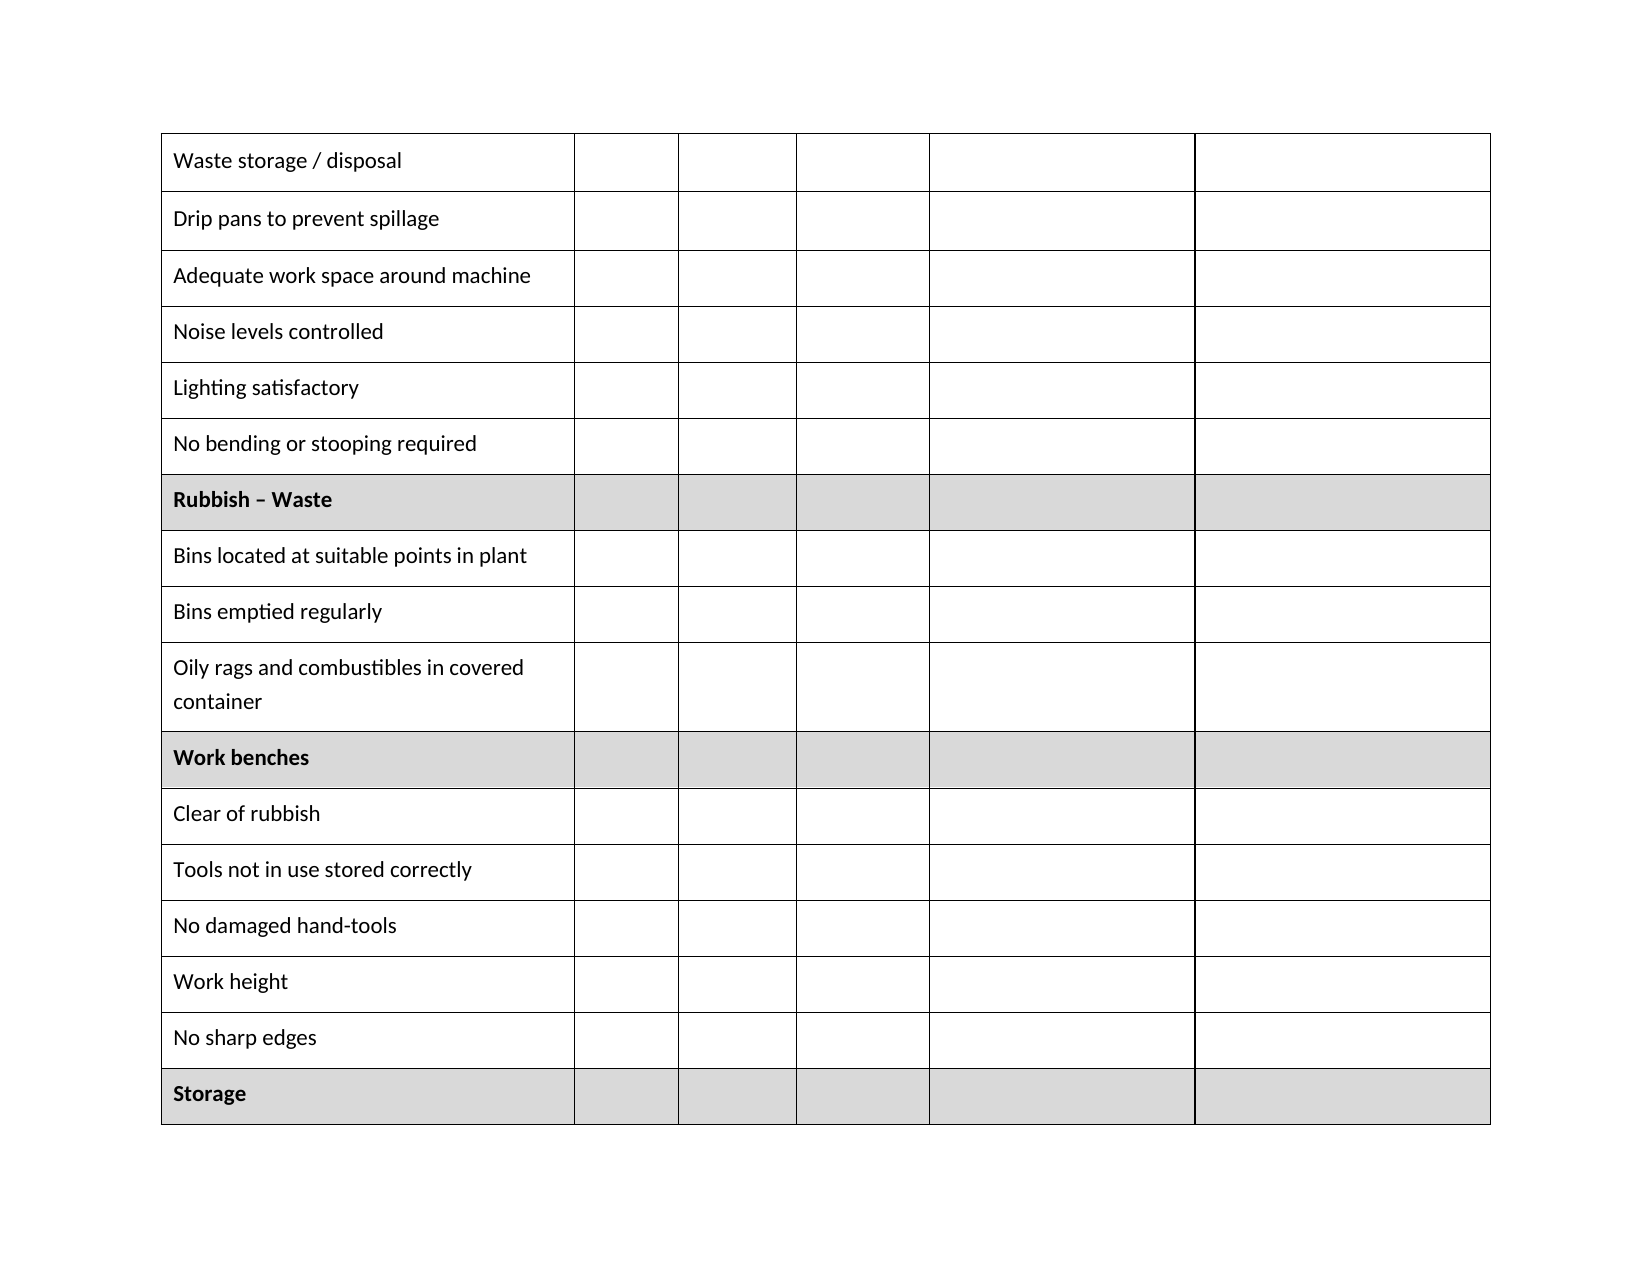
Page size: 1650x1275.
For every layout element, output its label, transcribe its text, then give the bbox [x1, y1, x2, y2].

table_cell [930, 587, 1194, 642]
table_cell [797, 307, 929, 362]
table_cell Storage [162, 1069, 574, 1124]
table_cell Rubbish – Waste [162, 475, 574, 530]
table_cell Work height [162, 957, 574, 1012]
table_cell No sharp edges [162, 1013, 574, 1068]
table_cell [575, 419, 678, 474]
table_cell [679, 307, 796, 362]
table_cell [930, 419, 1194, 474]
table_cell Bins emptied regularly [162, 587, 574, 642]
table_cell [575, 134, 678, 191]
table_cell [1196, 957, 1490, 1012]
table_cell [679, 587, 796, 642]
table_cell [679, 845, 796, 899]
table_cell [575, 643, 678, 731]
table_cell [575, 957, 678, 1012]
table_cell [797, 531, 929, 586]
table_cell [930, 901, 1194, 956]
table_cell [797, 845, 929, 899]
table_cell [1196, 789, 1490, 843]
table_cell [575, 192, 678, 249]
table_cell [930, 732, 1194, 787]
table_cell [930, 845, 1194, 899]
table_cell [575, 845, 678, 899]
table_cell [1196, 475, 1490, 530]
table_cell [679, 419, 796, 474]
table_cell [930, 307, 1194, 362]
table_cell [679, 134, 796, 191]
table_cell [930, 789, 1194, 843]
table_cell [1196, 643, 1490, 731]
table_cell [575, 1069, 678, 1124]
table_cell [1196, 192, 1490, 249]
table_cell [797, 587, 929, 642]
table_cell [575, 531, 678, 586]
table_cell [679, 192, 796, 249]
table_cell [797, 419, 929, 474]
table_cell [797, 901, 929, 956]
table_cell [575, 1013, 678, 1068]
table_cell [575, 363, 678, 418]
table_cell [797, 251, 929, 306]
table_cell [575, 587, 678, 642]
table_cell Waste storage / disposal [162, 134, 574, 191]
table_cell [797, 192, 929, 249]
table_cell [679, 475, 796, 530]
table_cell [930, 134, 1194, 191]
table_cell Work benches [162, 732, 574, 787]
table_cell [575, 732, 678, 787]
table_cell [679, 643, 796, 731]
table_cell [797, 789, 929, 843]
table_cell [930, 192, 1194, 249]
table_cell [679, 901, 796, 956]
table_cell [679, 957, 796, 1012]
table_cell [679, 251, 796, 306]
table_cell Tools not in use stored correctly [162, 845, 574, 899]
table_cell [679, 1013, 796, 1068]
table_cell [679, 789, 796, 843]
table_cell Noise levels controlled [162, 307, 574, 362]
table_cell [1196, 531, 1490, 586]
table_cell [575, 901, 678, 956]
table_cell [679, 531, 796, 586]
table_cell Adequate work space around machine [162, 251, 574, 306]
table_cell [1196, 732, 1490, 787]
table_cell [797, 134, 929, 191]
table_cell [1196, 845, 1490, 899]
table_cell [575, 475, 678, 530]
table_cell [930, 531, 1194, 586]
table_cell [1196, 363, 1490, 418]
table_cell [1196, 1013, 1490, 1068]
table_cell [930, 1013, 1194, 1068]
table_cell [797, 957, 929, 1012]
table_cell [797, 732, 929, 787]
table_cell [575, 251, 678, 306]
table_cell [1196, 587, 1490, 642]
table_cell Drip pans to prevent spillage [162, 192, 574, 249]
table_cell [930, 363, 1194, 418]
table_cell [1196, 1069, 1490, 1124]
table_cell [679, 732, 796, 787]
table_cell No bending or stooping required [162, 419, 574, 474]
table_cell [679, 363, 796, 418]
table_cell [1196, 134, 1490, 191]
table_cell [1196, 419, 1490, 474]
table_cell Bins located at suitable points in plant [162, 531, 574, 586]
table_cell [930, 957, 1194, 1012]
table_cell Oily rags and combustibles in covered container [162, 643, 574, 731]
table_cell [930, 1069, 1194, 1124]
table_cell Lighting satisfactory [162, 363, 574, 418]
table_cell No damaged hand-tools [162, 901, 574, 956]
table_cell [797, 643, 929, 731]
table_cell [797, 1069, 929, 1124]
table_cell [797, 363, 929, 418]
table_cell [797, 475, 929, 530]
table_cell [575, 307, 678, 362]
table_cell [930, 251, 1194, 306]
table_cell [1196, 901, 1490, 956]
table_cell [797, 1013, 929, 1068]
table_cell [679, 1069, 796, 1124]
table_cell [1196, 251, 1490, 306]
table_cell [930, 475, 1194, 530]
table_cell [1196, 307, 1490, 362]
table_cell [575, 789, 678, 843]
table_cell Clear of rubbish [162, 789, 574, 843]
table_cell [930, 643, 1194, 731]
